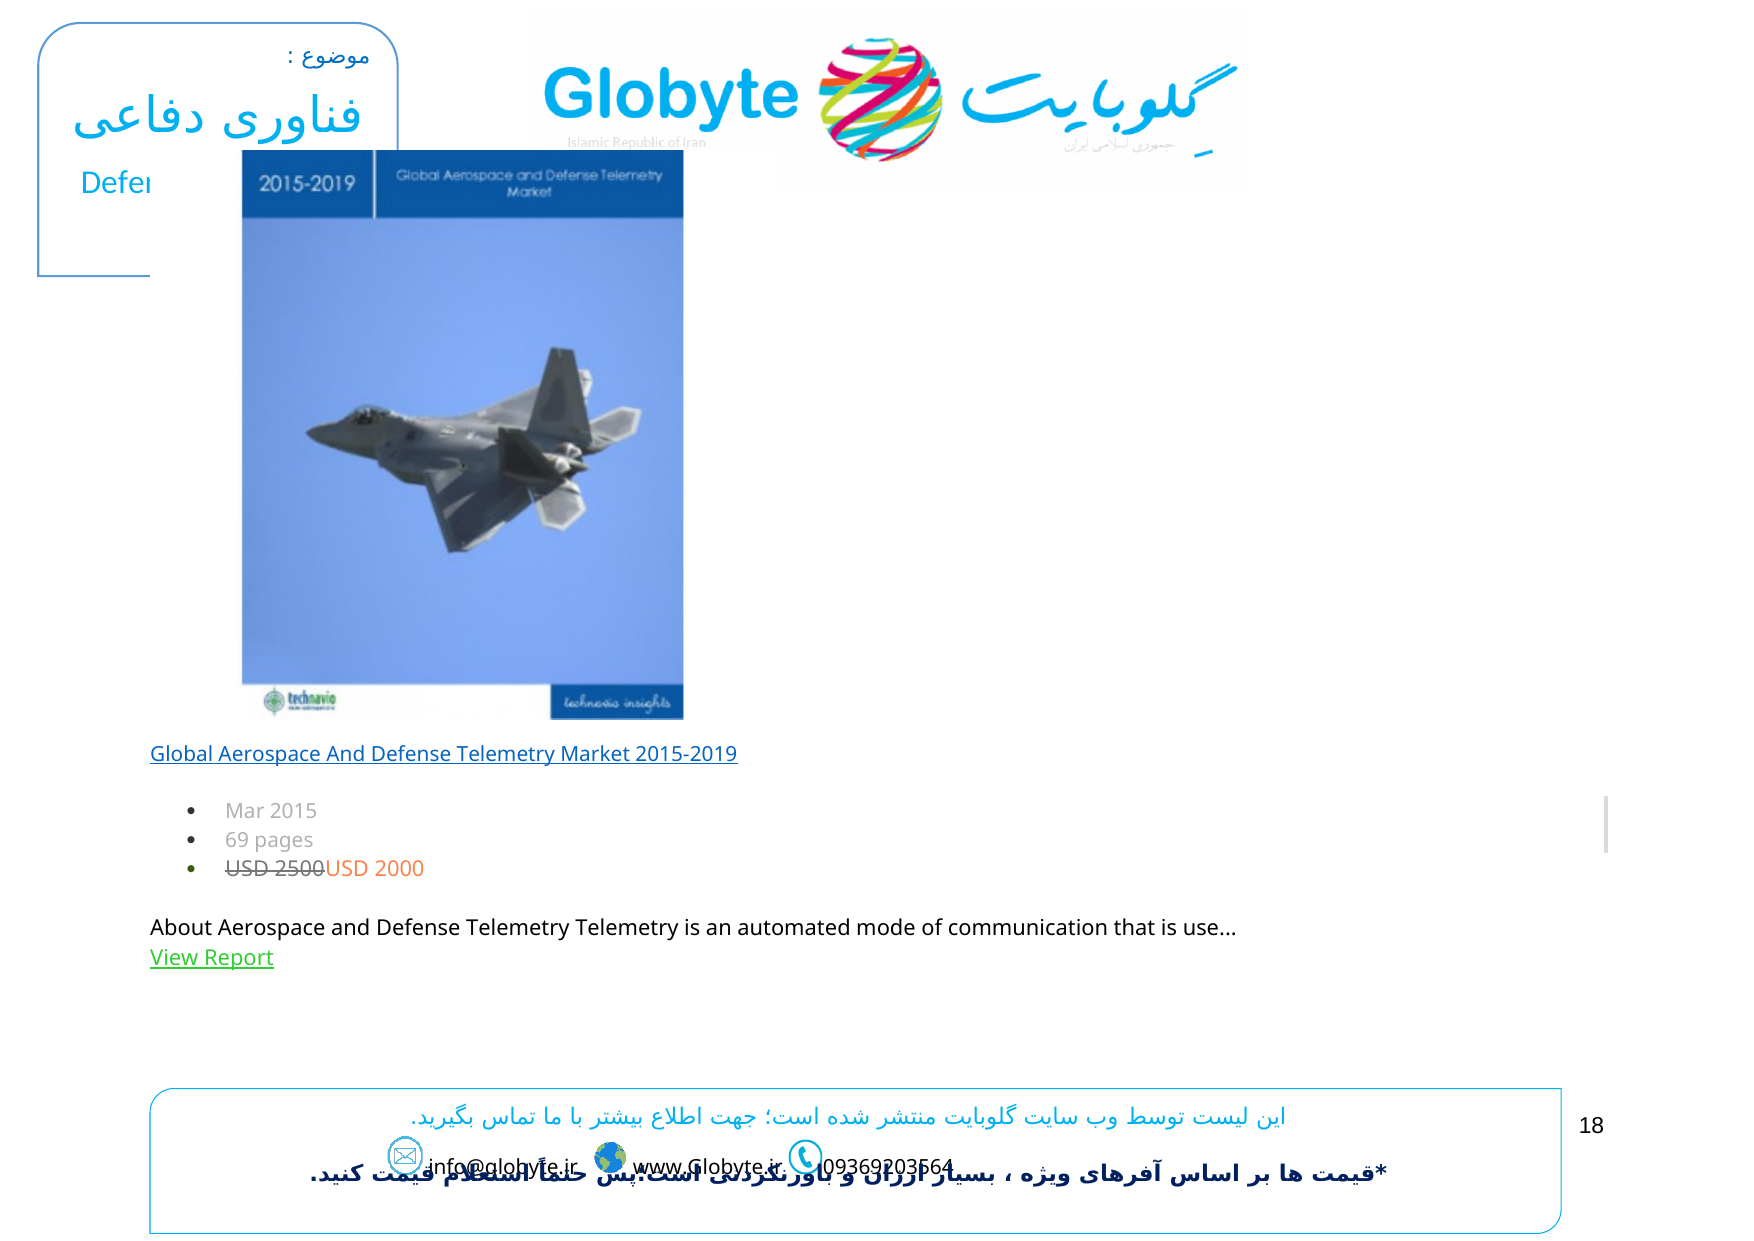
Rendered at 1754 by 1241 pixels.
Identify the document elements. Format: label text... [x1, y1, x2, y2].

picture [788, 1163, 800, 1175]
picture [811, 1139, 823, 1151]
list USD 2500USD 2000 [187, 853, 1596, 883]
picture [788, 1139, 800, 1151]
subtitle Global Aerospace And Defense Telemetry Market 2015-2019 [150, 739, 1604, 767]
picture [592, 1139, 628, 1175]
picture [150, 9, 1250, 720]
picture [387, 1136, 423, 1175]
list Mar 2015 [187, 796, 1604, 825]
picture [791, 1142, 820, 1172]
list 69 pages [187, 825, 1604, 853]
text About Aerospace and Defense Telemetry Telemetry is an automated mode of communication that is use... [150, 912, 1604, 942]
text View Report [150, 942, 1604, 972]
